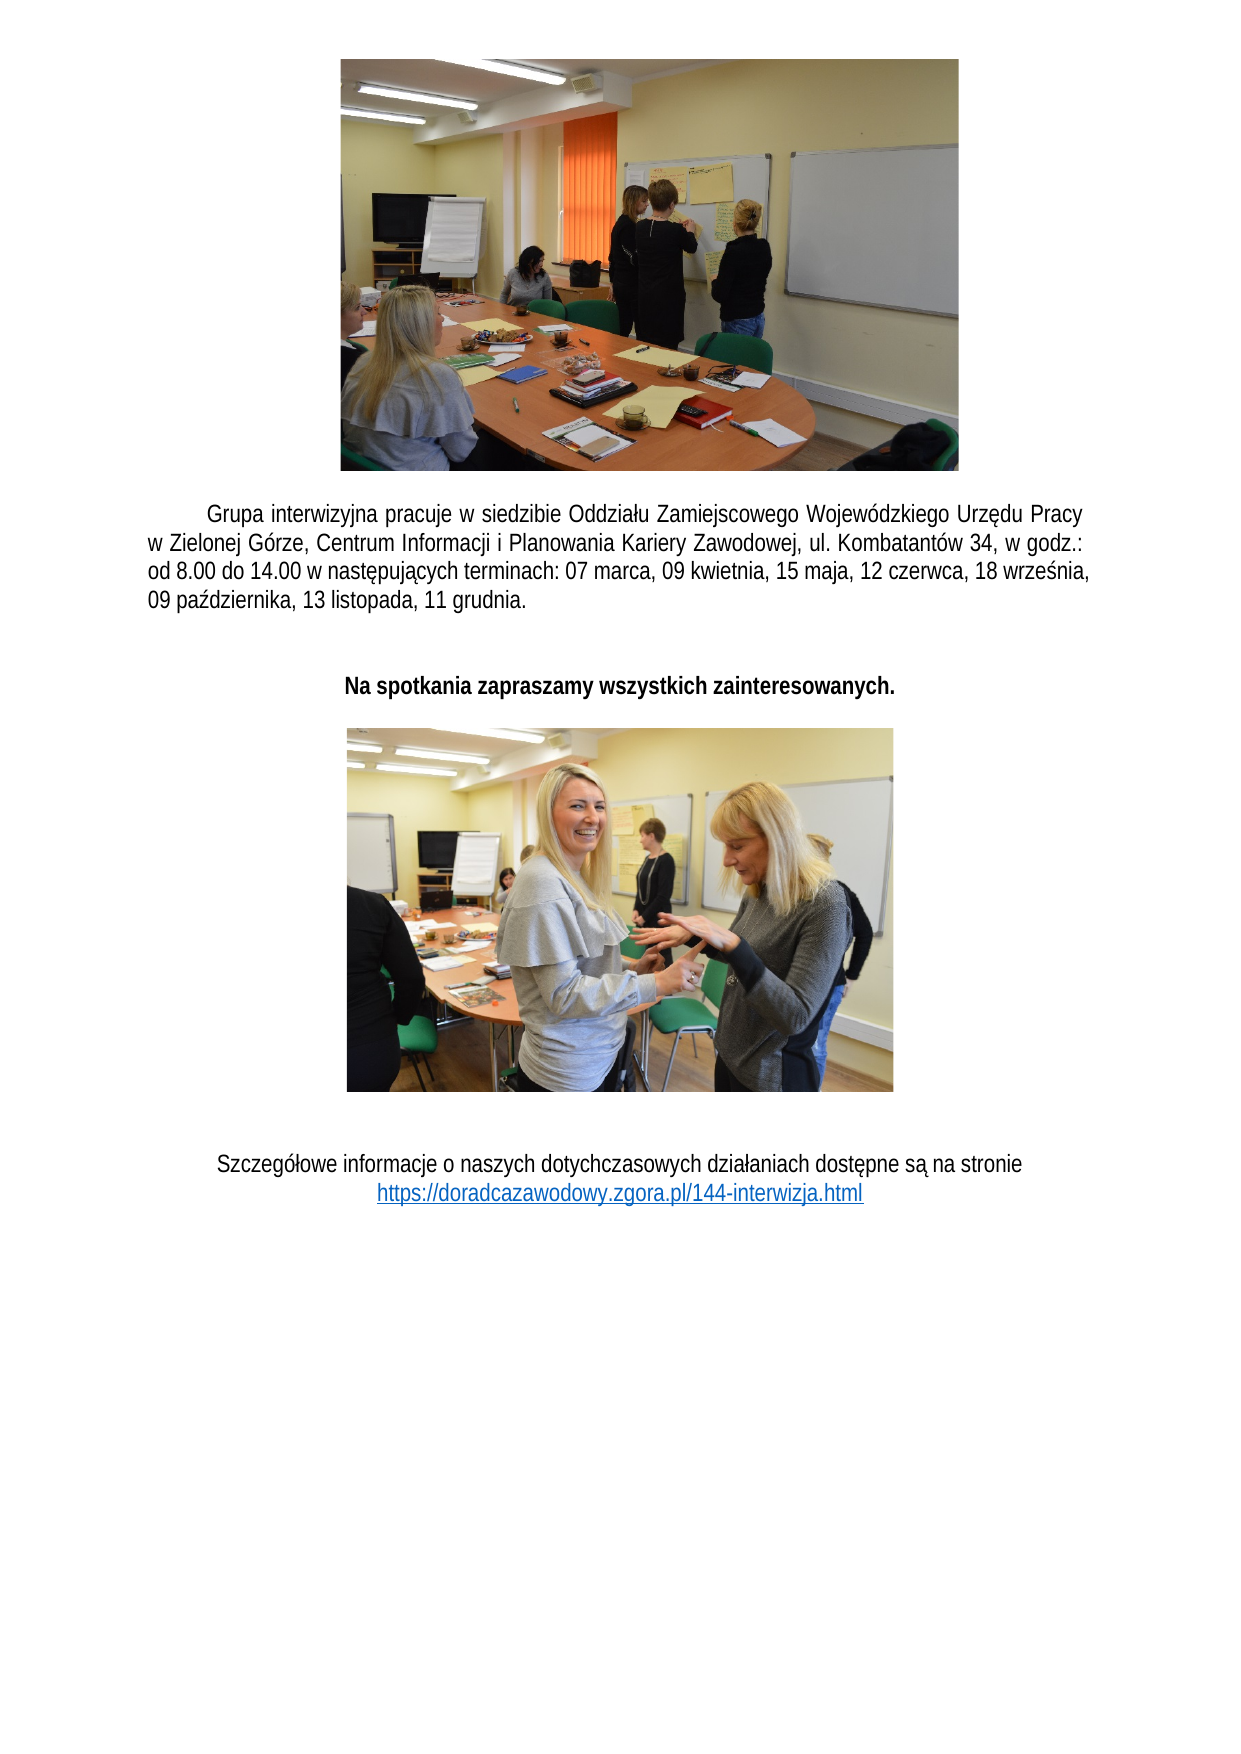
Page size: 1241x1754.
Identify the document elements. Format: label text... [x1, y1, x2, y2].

text Na spotkania zapraszamy wszystkich zainteresowanych. [148, 671, 1093, 699]
text Szczegółowe informacje o naszych dotychczasowych działaniach dostępne są na stronie https://doradcazawodowy.zgora.pl/144-interwizja.html [148, 1149, 1093, 1206]
picture [340, 59, 959, 471]
picture [346, 728, 894, 1092]
text Grupa interwizyjna pracuje w siedzibie Oddziału Zamiejscowego Wojewódzkiego Urzędu Pracy w Zielonej Górze, Centrum Informacji i Planowania Kariery Zawodowej, ul. Kombatantów 34, w godz.: od 8.00 do 14.00 w następujących terminach: 07 marca, 09 kwietnia, 15 maja, 12 czerwca, 18 września, 09 października, 13 listopada, 11 grudnia. [148, 499, 1093, 613]
